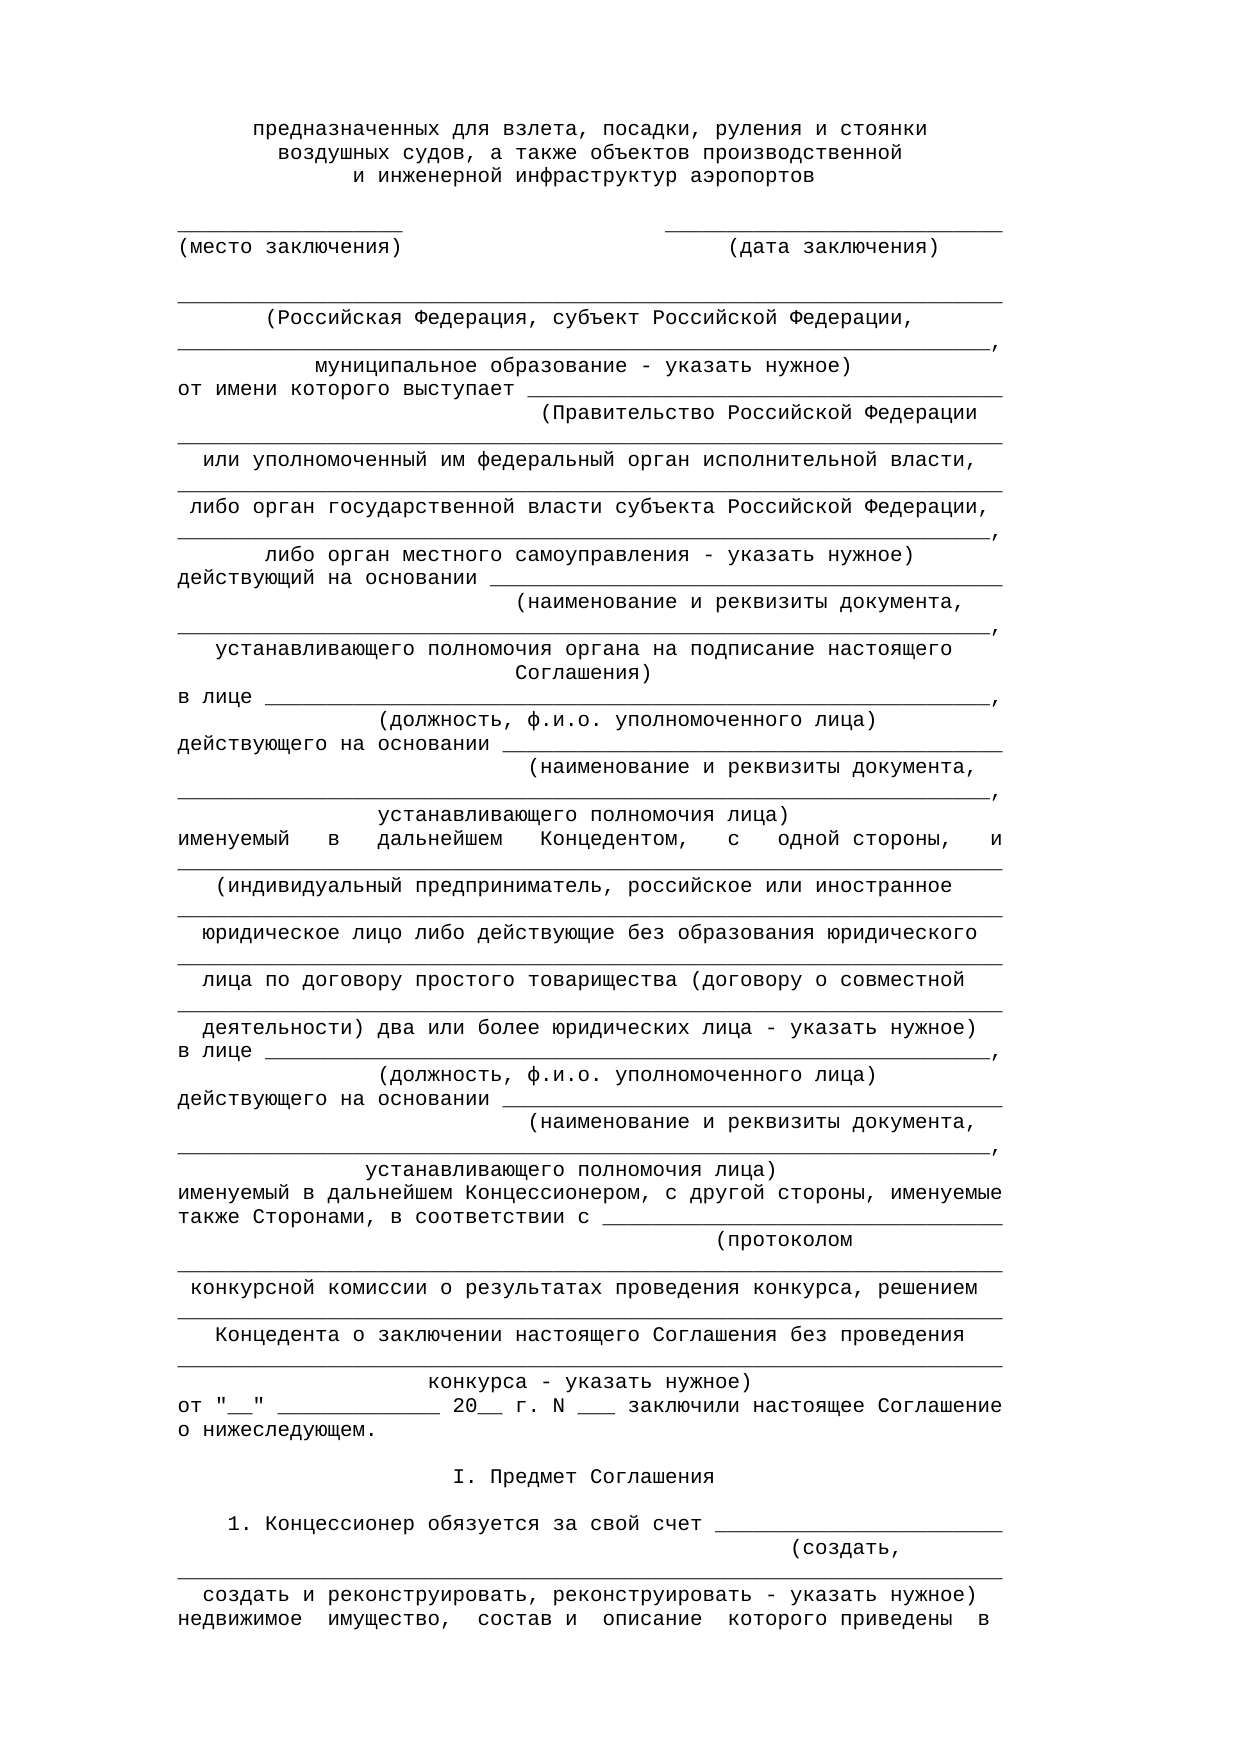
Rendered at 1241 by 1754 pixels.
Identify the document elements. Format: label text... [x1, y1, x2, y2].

text __________________________________________________________________ [177, 946, 1152, 969]
text __________________________________________________________________ [177, 851, 1152, 875]
text (наименование и реквизиты документа, [177, 757, 1152, 780]
text действующий на основании _________________________________________ [177, 567, 1152, 591]
text (Российская Федерация, субъект Российской Федерации, [177, 307, 1152, 331]
text или уполномоченный им федеральный орган исполнительной власти, [177, 449, 1152, 473]
text (протоколом [177, 1229, 1152, 1253]
text _________________________________________________________________, [177, 615, 1152, 638]
text деятельности) два или более юридических лица - указать нужное) [177, 1017, 1152, 1040]
text либо орган государственной власти субъекта Российской Федерации, [177, 496, 1152, 520]
text именуемый в дальнейшем Концессионером, с другой стороны, именуемые [177, 1182, 1152, 1206]
text (Правительство Российской Федерации [177, 402, 1152, 426]
text Соглашения) [177, 662, 1152, 686]
text __________________________________________________________________ [177, 284, 1152, 307]
text именуемый в дальнейшем Концедентом, с одной стороны, и [177, 827, 1152, 851]
text и инженерной инфраструктур аэропортов [177, 165, 1152, 189]
text (индивидуальный предприниматель, российское или иностранное [177, 875, 1152, 898]
text о нижеследующем. [177, 1419, 1152, 1442]
text _________________________________________________________________, [177, 520, 1152, 544]
text __________________ ___________________________ [177, 213, 1152, 236]
text недвижимое имущество, состав и описание которого приведены в [177, 1608, 1152, 1631]
text __________________________________________________________________ [177, 1300, 1152, 1324]
text конкурсной комиссии о результатах проведения конкурса, решением [177, 1277, 1152, 1300]
text в лице __________________________________________________________, [177, 1040, 1152, 1064]
text (место заключения) (дата заключения) [177, 236, 1152, 260]
text либо орган местного самоуправления - указать нужное) [177, 544, 1152, 567]
text Концедента о заключении настоящего Соглашения без проведения [177, 1324, 1152, 1348]
text создать и реконструировать, реконструировать - указать нужное) [177, 1584, 1152, 1608]
text от "__" _____________ 20__ г. N ___ заключили настоящее Соглашение [177, 1395, 1152, 1419]
text (наименование и реквизиты документа, [177, 591, 1152, 615]
text предназначенных для взлета, посадки, руления и стоянки [177, 118, 1152, 142]
text юридическое лицо либо действующие без образования юридического [177, 922, 1152, 946]
text _________________________________________________________________, [177, 1135, 1152, 1158]
text __________________________________________________________________ [177, 1253, 1152, 1277]
text устанавливающего полномочия лица) [177, 804, 1152, 827]
text конкурса - указать нужное) [177, 1371, 1152, 1395]
text _________________________________________________________________, [177, 331, 1152, 354]
text (должность, ф.и.о. уполномоченного лица) [177, 1064, 1152, 1088]
text (должность, ф.и.о. уполномоченного лица) [177, 709, 1152, 733]
text (наименование и реквизиты документа, [177, 1111, 1152, 1135]
text _________________________________________________________________, [177, 780, 1152, 804]
text устанавливающего полномочия органа на подписание настоящего [177, 638, 1152, 662]
text __________________________________________________________________ [177, 473, 1152, 496]
text действующего на основании ________________________________________ [177, 1088, 1152, 1111]
text __________________________________________________________________ [177, 1561, 1152, 1584]
text (создать, [177, 1537, 1152, 1561]
text I. Предмет Соглашения [177, 1466, 1152, 1489]
text также Сторонами, в соответствии с ________________________________ [177, 1206, 1152, 1229]
text __________________________________________________________________ [177, 1348, 1152, 1371]
text в лице __________________________________________________________, [177, 686, 1152, 709]
text __________________________________________________________________ [177, 993, 1152, 1017]
text __________________________________________________________________ [177, 898, 1152, 922]
text от имени которого выступает ______________________________________ [177, 378, 1152, 402]
text действующего на основании ________________________________________ [177, 733, 1152, 757]
text __________________________________________________________________ [177, 426, 1152, 449]
text лица по договору простого товарищества (договору о совместной [177, 969, 1152, 993]
text 1. Концессионер обязуется за свой счет _______________________ [177, 1513, 1152, 1537]
text муниципальное образование - указать нужное) [177, 354, 1152, 378]
text устанавливающего полномочия лица) [177, 1158, 1152, 1182]
text воздушных судов, а также объектов производственной [177, 142, 1152, 165]
